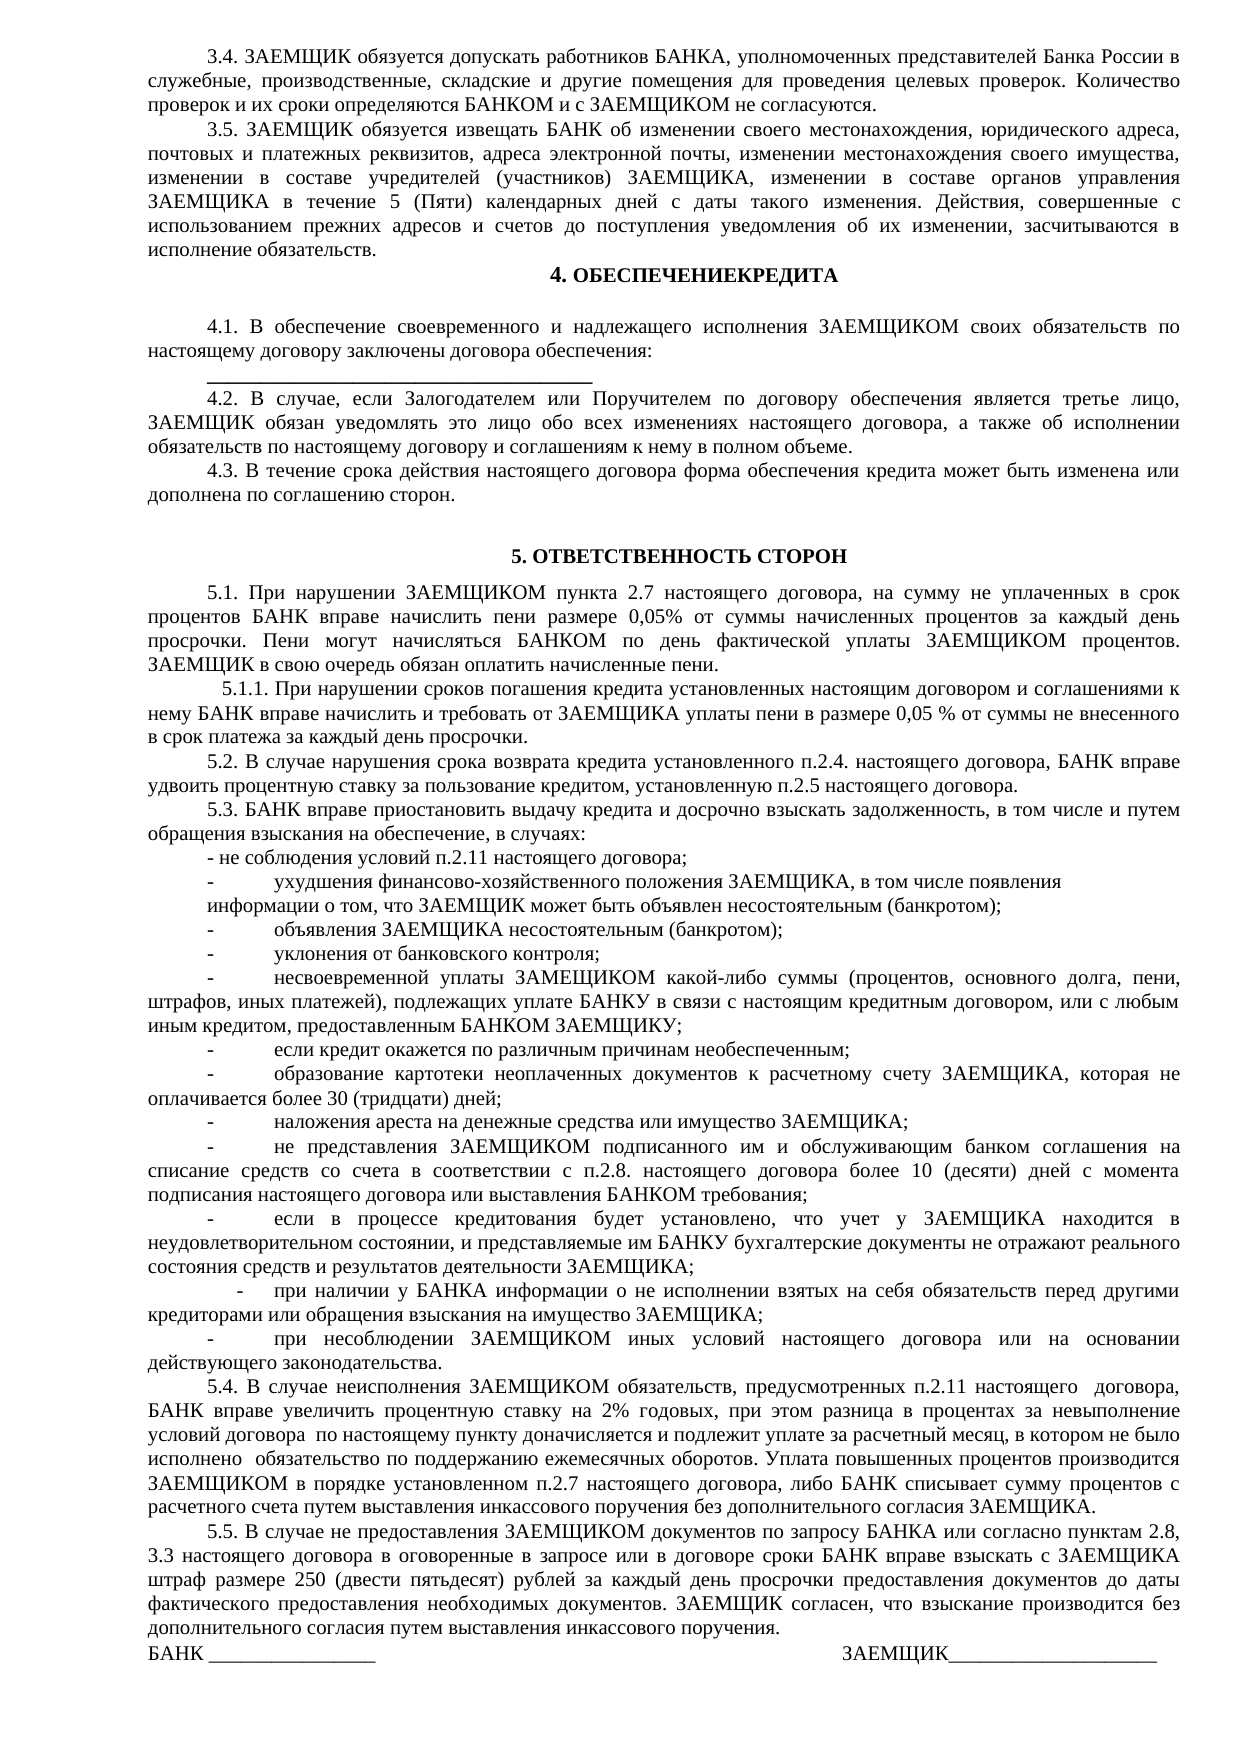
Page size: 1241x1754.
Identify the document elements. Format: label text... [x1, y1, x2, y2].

list уклонения от банковского контроля; [148, 941, 1181, 965]
text информации о том, что ЗАЕМЩИК может быть объявлен несостоятельным (банкротом); [148, 893, 1181, 917]
list при несоблюдении ЗАЕМЩИКОМ иных условий настоящего договора или на основании действующего законодательства. [148, 1326, 1181, 1374]
text _____________________________________ [148, 362, 1181, 386]
list несвоевременной уплаты ЗАМЕЩИКОМ какой-либо суммы (процентов, основного долга, пени, штрафов, иных платежей), подлежащих уплате БАНКУ в связи с настоящим кредитным договором, или с любым иным кредитом, предоставленным БАНКОМ ЗАЕМЩИКУ; [148, 965, 1181, 1037]
list ухудшения финансово-хозяйственного положения ЗАЕМЩИКА, в том числе появления [148, 869, 1181, 893]
text 4.2. В случае, если Залогодателем или Поручителем по договору обеспечения является третье лицо, ЗАЕМЩИК обязан уведомлять это лицо обо всех изменениях настоящего договора, а также об исполнении обязательств по настоящему договору и соглашениям к нему в полном объеме. [148, 386, 1181, 458]
list не представления ЗАЕМЩИКОМ подписанного им и обслуживающим банком соглашения на списание средств со счета в соответствии с п.2.8. настоящего договора более 10 (десяти) дней с момента подписания настоящего договора или выставления БАНКОМ требования; [148, 1133, 1181, 1206]
text 3.4. ЗАЕМЩИК обязуется допускать работников БАНКА, уполномоченных представителей Банка России в служебные, производственные, складские и другие помещения для проведения целевых проверок. Количество проверок и их сроки определяются БАНКОМ и с ЗАЕМЩИКОМ не согласуются. [148, 44, 1181, 116]
list при наличии у БАНКА информации о не исполнении взятых на себя обязательств перед другими кредиторами или обращения взыскания на имущество ЗАЕМЩИКА; [148, 1278, 1181, 1326]
text 5.4. В случае неисполнения ЗАЕМЩИКОМ обязательств, предусмотренных п.2.11 настоящего договора, БАНК вправе увеличить процентную ставку на 2% годовых, при этом разница в процентах за невыполнение условий договора по настоящему пункту доначисляется и подлежит уплате за расчетный месяц, в котором не было исполнено обязательство по поддержанию ежемесячных оборотов. Уплата повышенных процентов производится ЗАЕМЩИКОМ в порядке установленном п.2.7 настоящего договора, либо БАНК списывает сумму процентов с расчетного счета путем выставления инкассового поручения без дополнительного согласия ЗАЕМЩИКА. [148, 1374, 1181, 1518]
text 5.2. В случае нарушения срока возврата кредита установленного п.2.4. настоящего договора, БАНК вправе удвоить процентную ставку за пользование кредитом, установленную п.2.5 настоящего договора. [148, 748, 1181, 797]
list если кредит окажется по различным причинам необеспеченным; [148, 1037, 1181, 1061]
list образование картотеки неоплаченных документов к расчетному счету ЗАЕМЩИКА, которая не оплачивается более 30 (тридцати) дней; [148, 1061, 1181, 1109]
text 5.5. В случае не предоставления ЗАЕМЩИКОМ документов по запросу БАНКА или согласно пунктам 2.8, 3.3 настоящего договора в оговоренные в запросе или в договоре сроки БАНК вправе взыскать с ЗАЕМЩИКА штраф размере 250 (двести пятьдесят) рублей за каждый день просрочки предоставления документов до даты фактического предоставления необходимых документов. ЗАЕМЩИК согласен, что взыскание производится без дополнительного согласия путем выставления инкассового поручения. [148, 1518, 1181, 1639]
text 4.1. В обеспечение своевременного и надлежащего исполнения ЗАЕМЩИКОМ своих обязательств по настоящему договору заключены договора обеспечения: [148, 313, 1181, 362]
subtitle 5. ОТВЕТСТВЕННОСТЬ СТОРОН [148, 543, 1211, 568]
list наложения ареста на денежные средства или имущество ЗАЕМЩИКА; [148, 1109, 1181, 1133]
text 3.5. ЗАЕМЩИК обязуется извещать БАНК об изменении своего местонахождения, юридического адреса, почтовых и платежных реквизитов, адреса электронной почты, изменении местонахождения своего имущества, изменении в составе учредителей (участников) ЗАЕМЩИКА, изменении в составе органов управления ЗАЕМЩИКА в течение 5 (Пяти) календарных дней с даты такого изменения. Действия, совершенные с использованием прежних адресов и счетов до поступления уведомления об их изменении, засчитываются в исполнение обязательств. [148, 116, 1181, 261]
text 4.3. В течение срока действия настоящего договора форма обеспечения кредита может быть изменена или дополнена по соглашению сторон. [148, 458, 1181, 506]
text 4. ОБЕСПЕЧЕНИЕКРЕДИТА [148, 261, 1181, 287]
list если в процессе кредитования будет установлено, что учет у ЗАЕМЩИКА находится в неудовлетворительном состоянии, и представляемые им БАНКУ бухгалтерские документы не отражают реального состояния средств и результатов деятельности ЗАЕМЩИКА; [148, 1206, 1181, 1278]
text 5.3. БАНК вправе приостановить выдачу кредита и досрочно взыскать задолженность, в том числе и путем обращения взыскания на обеспечение, в случаях: [148, 797, 1181, 845]
list объявления ЗАЕМЩИКА несостоятельным (банкротом); [148, 917, 1181, 941]
text 5.1. При нарушении ЗАЕМЩИКОМ пункта 2.7 настоящего договора, на сумму не уплаченных в срок процентов БАНК вправе начислить пени размере 0,05% от суммы начисленных процентов за каждый день просрочки. Пени могут начисляться БАНКОМ по день фактической уплаты ЗАЕМЩИКОМ процентов. ЗАЕМЩИК в свою очередь обязан оплатить начисленные пени. [148, 580, 1181, 676]
text 5.1.1. При нарушении сроков погашения кредита установленных настоящим договором и соглашениями к нему БАНК вправе начислить и требовать от ЗАЕМЩИКА уплаты пени в размере 0,05 % от суммы не внесенного в срок платежа за каждый день просрочки. [148, 676, 1181, 748]
text - не соблюдения условий п.2.11 настоящего договора; [148, 845, 1181, 869]
